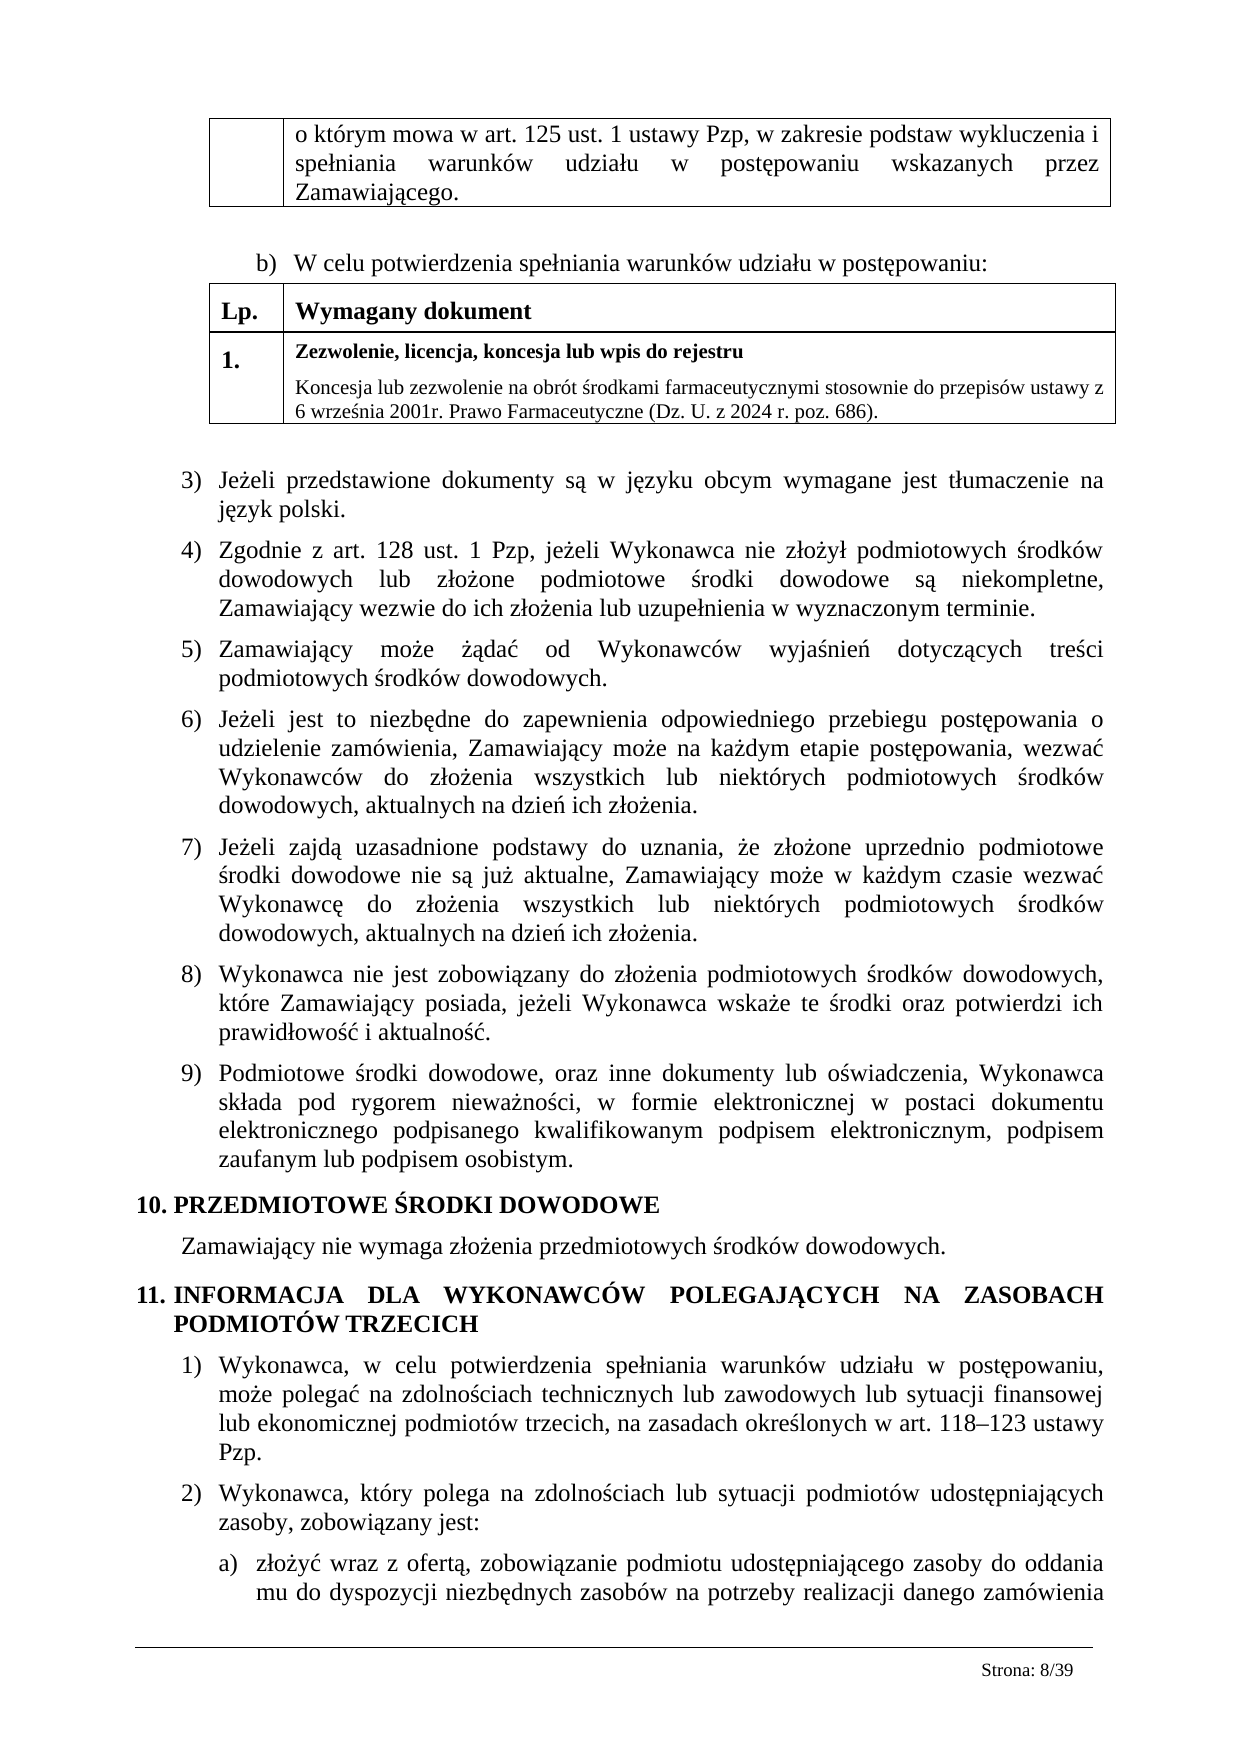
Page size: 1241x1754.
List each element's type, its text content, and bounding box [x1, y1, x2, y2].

subtitle INFORMACJA DLA WYKONAWCÓW POLEGAJĄCYCH NA ZASOBACH podmiotów trzecich [136, 1281, 1104, 1338]
subtitle Jeżeli przedstawione dokumenty są w języku obcym wymagane jest tłumaczenie na język polski. [181, 466, 1104, 523]
subtitle Zamawiający nie wymaga złożenia przedmiotowych środków dowodowych. [181, 1231, 1104, 1260]
table_header Wymagany dokument [284, 284, 1115, 331]
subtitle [218, 1548, 1104, 1606]
subtitle Jeżeli zajdą uzasadnione podstawy do uznania, że złożone uprzednio podmiotowe środki dowodowe nie są już aktualne, Zamawiający może w każdym czasie wezwać Wykonawcę do złożenia wszystkich lub niektórych podmiotowych środków dowodowych, aktualnych na dzień ich złożenia. [181, 832, 1104, 947]
subtitle Wykonawca nie jest zobowiązany do złożenia podmiotowych środków dowodowych, które Zamawiający posiada, jeżeli Wykonawca wskaże te środki oraz potwierdzi ich prawidłowość i aktualność. [181, 959, 1104, 1046]
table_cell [284, 119, 1110, 206]
table_cell Zezwolenie, licencja, koncesja lub wpis do rejestru Koncesja lub zezwolenie na obrót środkami farmaceutycznymi stosownie do przepisów ustawy z 6 września 2001r. Prawo Farmaceutyczne (Dz. U. z 2024 r. poz. 686). [284, 333, 1115, 423]
table_cell 2. [210, 119, 283, 206]
subtitle Wykonawca, w celu potwierdzenia spełniania warunków udziału w postępowaniu, może polegać na zdolnościach technicznych lub zawodowych lub sytuacji finansowej lub ekonomicznej podmiotów trzecich, na zasadach określonych w art. 118–123 ustawy Pzp. [181, 1351, 1104, 1466]
subtitle Jeżeli jest to niezbędne do zapewnienia odpowiedniego przebiegu postępowania o udzielenie zamówienia, Zamawiający może na każdym etapie postępowania, wezwać Wykonawców do złożenia wszystkich lub niektórych podmiotowych środków dowodowych, aktualnych na dzień ich złożenia. [181, 704, 1104, 819]
table_header Lp. [210, 284, 283, 331]
subtitle Zgodnie z art. 128 ust. 1 Pzp, jeżeli Wykonawca nie złożył podmiotowych środków dowodowych lub złożone podmiotowe środki dowodowe są niekompletne, Zamawiający wezwie do ich złożenia lub uzupełnienia w wyznaczonym terminie. [181, 536, 1104, 622]
subtitle Podmiotowe środki dowodowe, oraz inne dokumenty lub oświadczenia, Wykonawca składa pod rygorem nieważności, w formie elektronicznej w postaci dokumentu elektronicznego podpisanego kwalifikowanym podpisem elektronicznym, podpisem zaufanym lub podpisem osobistym. [181, 1058, 1104, 1173]
subtitle Zamawiający może żądać od Wykonawców wyjaśnień dotyczących treści podmiotowych środków dowodowych. [181, 634, 1104, 692]
subtitle W celu potwierdzenia spełniania warunków udziału w postępowaniu: [256, 248, 1104, 277]
subtitle PRZEDMIOTOWE ŚRODKI DOWODOWE [136, 1190, 1104, 1218]
table_cell 1. [210, 333, 283, 423]
subtitle Wykonawca, który polega na zdolnościach lub sytuacji podmiotów udostępniających zasoby, zobowiązany jest: [181, 1478, 1104, 1536]
